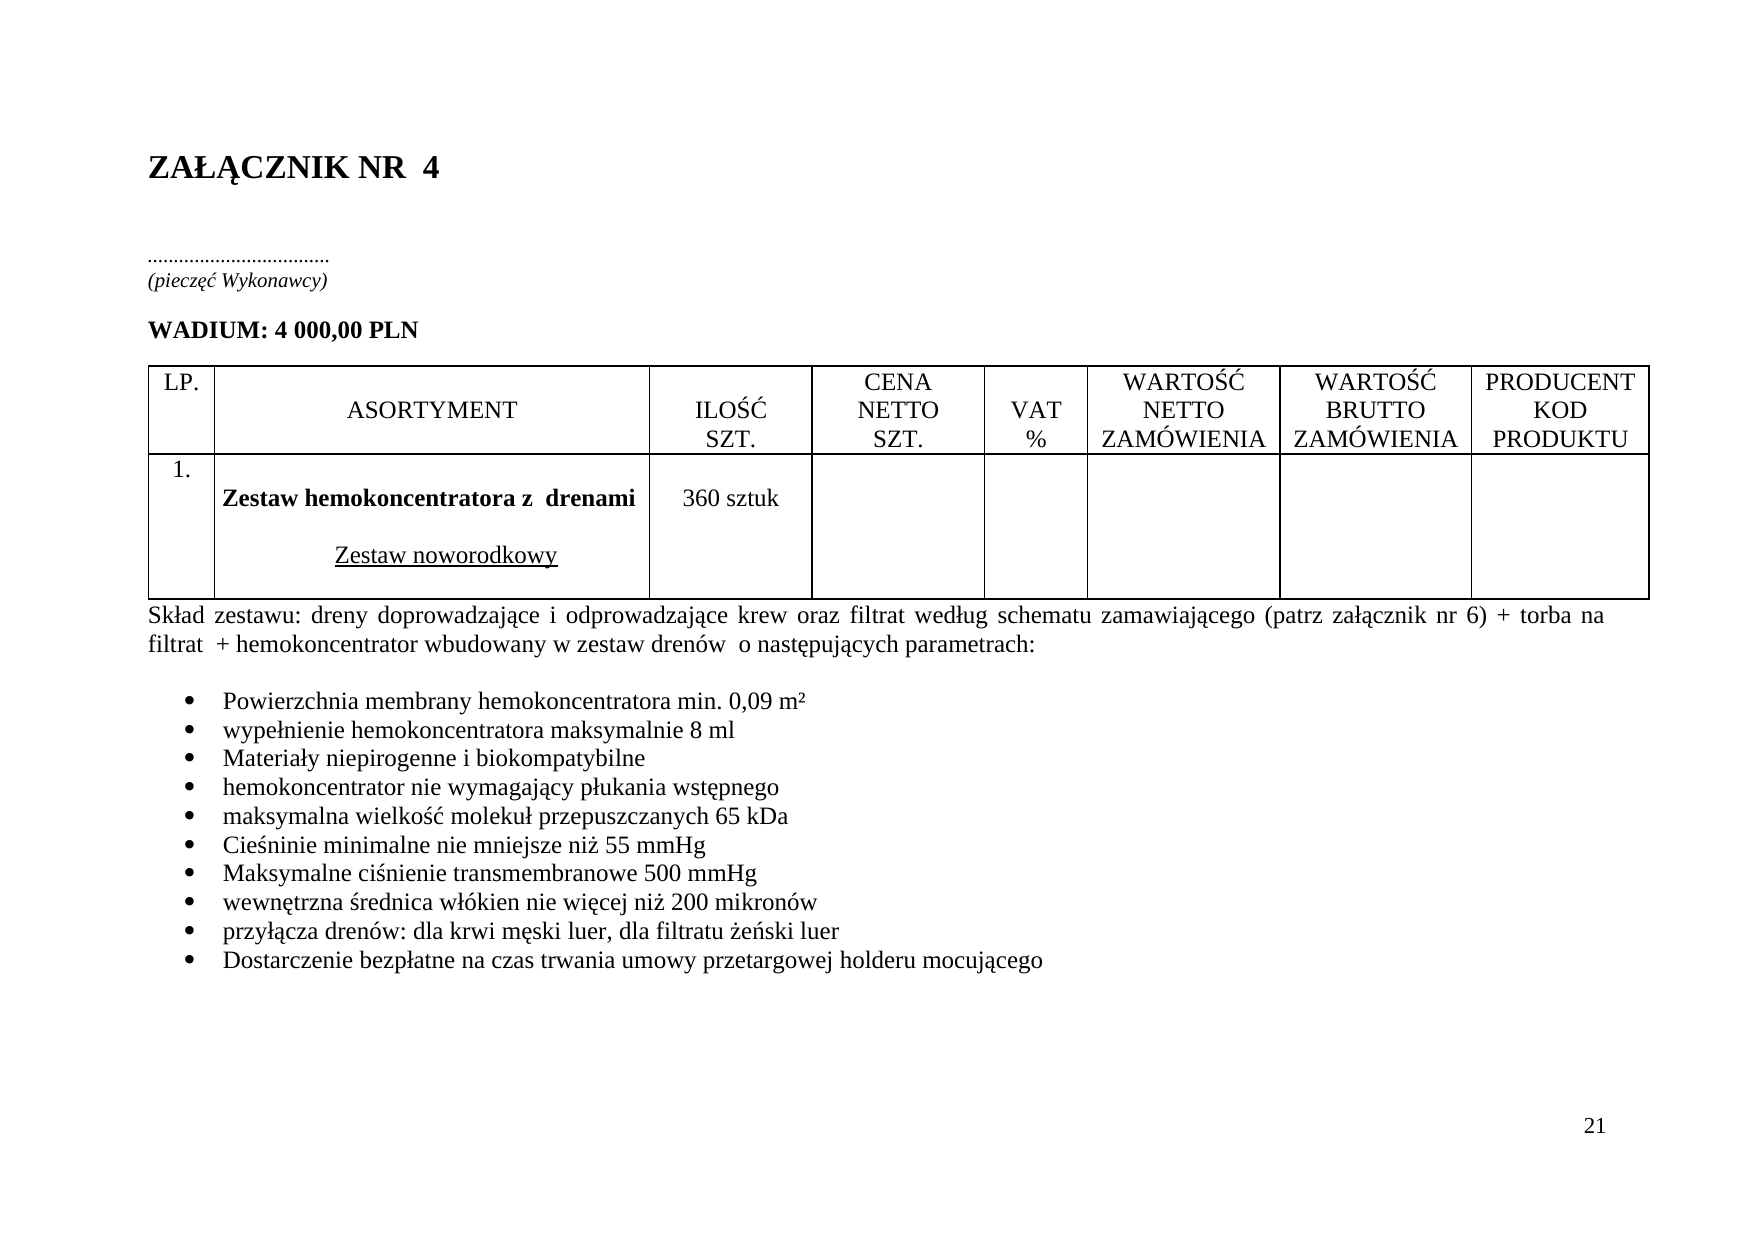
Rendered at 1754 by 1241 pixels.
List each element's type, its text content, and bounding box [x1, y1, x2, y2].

table_header WARTOŚĆ BRUTTO ZAMÓWIENIA [1281, 367, 1471, 453]
text ................................... [148, 243, 1606, 267]
table_cell [813, 455, 984, 598]
list Materiały niepirogenne i biokompatybilne [185, 743, 1606, 772]
table_header PRODUCENT KOD PRODUKTU [1472, 367, 1648, 453]
table_cell Zestaw hemokoncentratora z drenami Zestaw noworodkowy [215, 455, 649, 598]
text ZAŁĄCZNIK NR 4 [148, 148, 1606, 186]
table_header ASORTYMENT [215, 367, 649, 453]
text (pieczęć Wykonawcy) [148, 267, 1606, 292]
list Maksymalne ciśnienie transmembranowe 500 mmHg [185, 858, 1606, 887]
table_cell [1088, 455, 1279, 598]
list Powierzchnia membrany hemokoncentratora min. 0,09 m² [185, 686, 1606, 715]
list Dostarczenie bezpłatne na czas trwania umowy przetargowej holderu mocującego [185, 945, 1606, 973]
table_cell [985, 455, 1087, 598]
text WADIUM: 4 000,00 PLN [148, 316, 1606, 344]
table_cell 1. [149, 455, 214, 598]
list hemokoncentrator nie wymagający płukania wstępnego [185, 772, 1606, 801]
table_header VAT % [985, 367, 1087, 453]
list maksymalna wielkość molekuł przepuszczanych 65 kDa [185, 801, 1606, 830]
table_cell 360 sztuk [650, 455, 811, 598]
table_header WARTOŚĆ NETTO ZAMÓWIENIA [1088, 367, 1279, 453]
table_cell [1281, 455, 1471, 598]
table_cell [1472, 455, 1648, 598]
list wypełnienie hemokoncentratora maksymalnie 8 ml [185, 715, 1606, 743]
table_header ILOŚĆ SZT. [650, 367, 811, 453]
table_header CENA NETTO SZT. [813, 367, 984, 453]
list przyłącza drenów: dla krwi męski luer, dla filtratu żeński luer [185, 916, 1606, 945]
list Cieśninie minimalne nie mniejsze niż 55 mmHg [185, 830, 1606, 858]
list wewnętrzna średnica włókien nie więcej niż 200 mikronów [185, 887, 1606, 916]
table_header LP. [149, 367, 214, 453]
text Skład zestawu: dreny doprowadzające i odprowadzające krew oraz filtrat według schematu zamawiającego (patrz załącznik nr 6) + torba na filtrat + hemokoncentrator wbudowany w zestaw drenów o następujących parametrach: [148, 600, 1606, 657]
